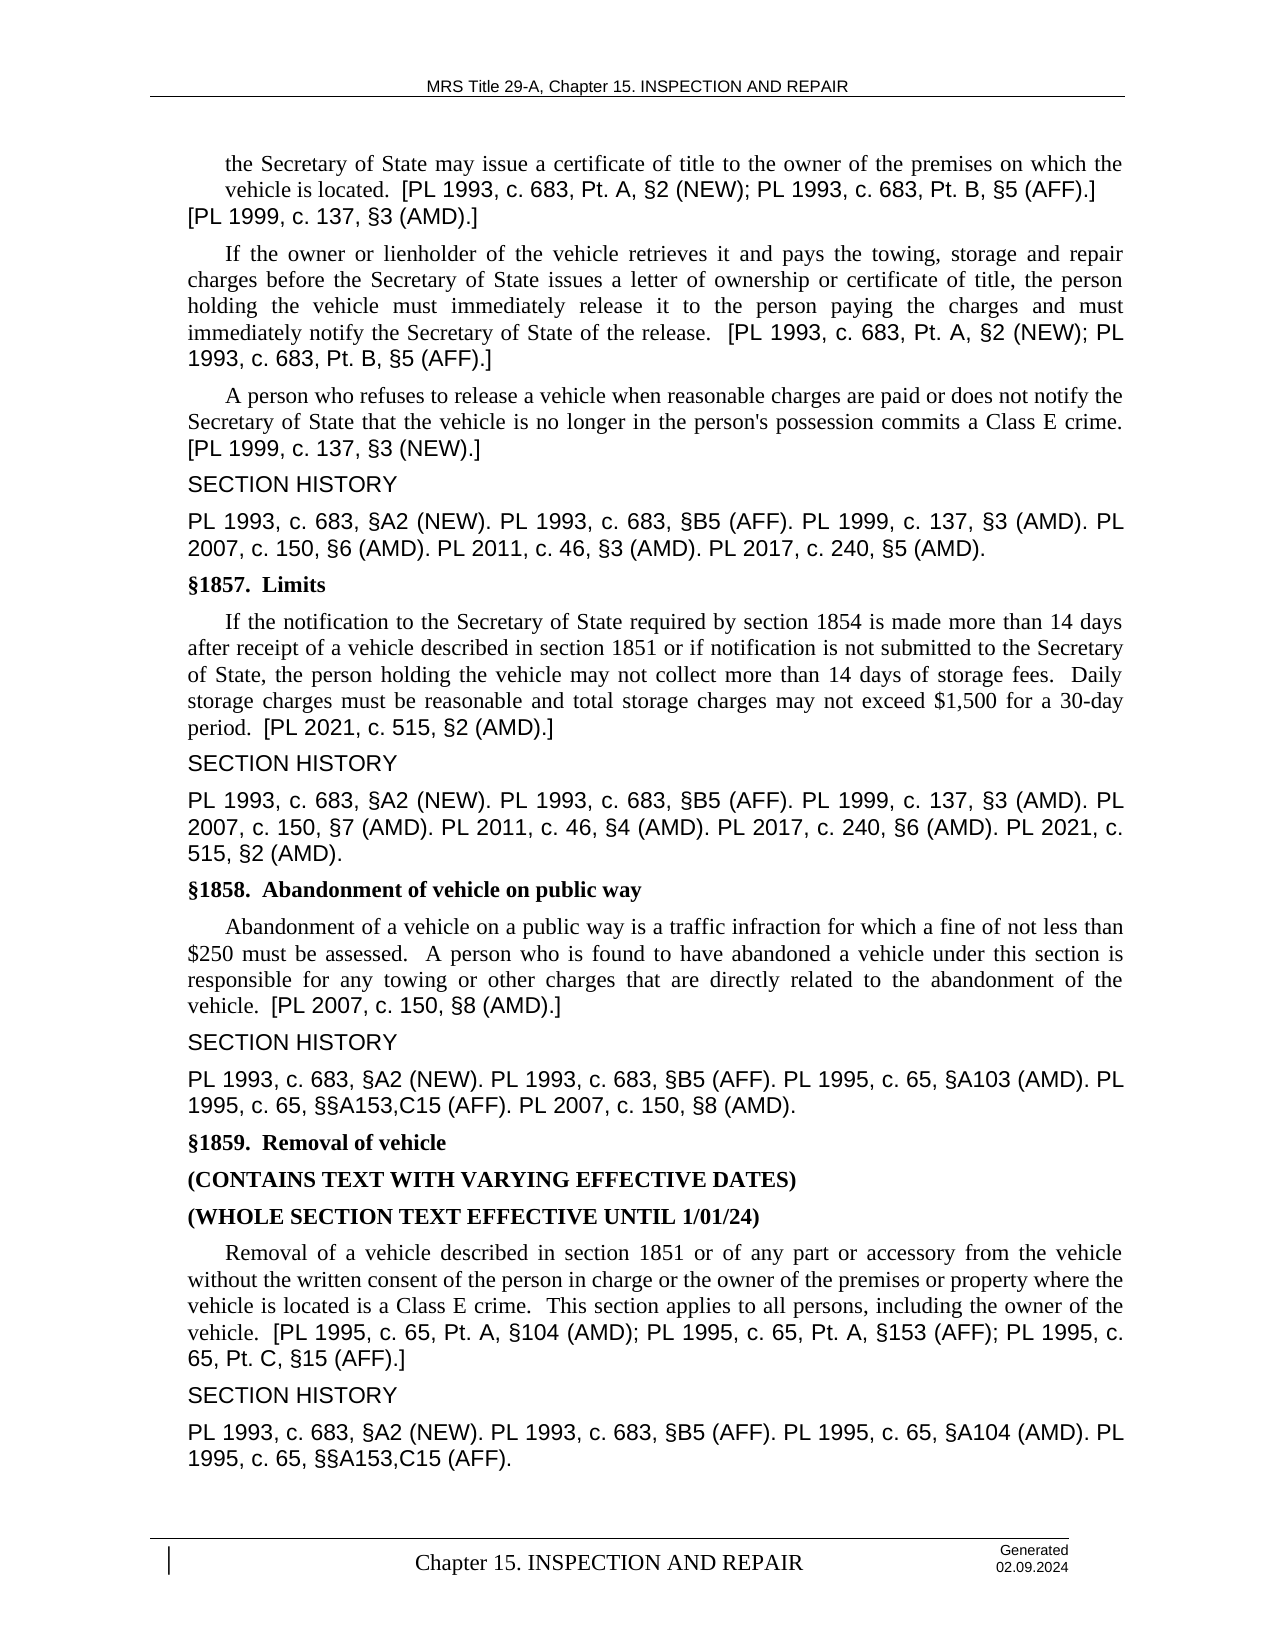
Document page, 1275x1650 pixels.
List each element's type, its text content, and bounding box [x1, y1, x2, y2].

text (CONTAINS TEXT WITH VARYING EFFECTIVE DATES) [187, 1166, 1125, 1192]
text [PL 1999, c. 137, §3 (AMD).] [187, 203, 1125, 229]
text SECTION HISTORY [187, 1029, 1125, 1056]
text PL 1993, c. 683, §A2 (NEW). PL 1993, c. 683, §B5 (AFF). PL 1999, c. 137, §3 (AMD). PL 2007, c. 150, §7 (AMD). PL 2011, c. 46, §4 (AMD). PL 2017, c. 240, §6 (AMD). PL 2021, c. 515, §2 (AMD). [187, 787, 1125, 866]
text §1859. Removal of vehicle [187, 1129, 1125, 1156]
text PL 1993, c. 683, §A2 (NEW). PL 1993, c. 683, §B5 (AFF). PL 1999, c. 137, §3 (AMD). PL 2007, c. 150, §6 (AMD). PL 2011, c. 46, §3 (AMD). PL 2017, c. 240, §5 (AMD). [187, 508, 1125, 561]
text Removal of a vehicle described in section 1851 or of any part or accessory from the vehicle without the written consent of the person in charge or the owner of the premises or property where the vehicle is located is a Class E crime. This section applies to all persons, including the owner of the vehicle. [PL 1995, c. 65, Pt. A, §104 (AMD); PL 1995, c. 65, Pt. A, §153 (AFF); PL 1995, c. 65, Pt. C, §15 (AFF).] [187, 1239, 1125, 1371]
text §1857. Limits [187, 571, 1125, 598]
text If the owner or lienholder of the vehicle retrieves it and pays the towing, storage and repair charges before the Secretary of State issues a letter of ownership or certificate of title, the person holding the vehicle must immediately release it to the person paying the charges and must immediately notify the Secretary of State of the release. [PL 1993, c. 683, Pt. A, §2 (NEW); PL 1993, c. 683, Pt. B, §5 (AFF).] [187, 239, 1125, 371]
text SECTION HISTORY [187, 471, 1125, 498]
text Abandonment of a vehicle on a public way is a traffic infraction for which a fine of not less than $250 must be assessed. A person who is found to have abandoned a vehicle under this section is responsible for any towing or other charges that are directly related to the abandonment of the vehicle. [PL 2007, c. 150, §8 (AMD).] [187, 913, 1125, 1019]
text A person who refuses to release a vehicle when reasonable charges are paid or does not notify the Secretary of State that the vehicle is no longer in the person's possession commits a Class E crime. [PL 1999, c. 137, §3 (NEW).] [187, 382, 1125, 461]
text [225, 150, 1125, 203]
text (WHOLE SECTION TEXT EFFECTIVE UNTIL 1/01/24) [187, 1203, 1125, 1229]
text PL 1993, c. 683, §A2 (NEW). PL 1993, c. 683, §B5 (AFF). PL 1995, c. 65, §A104 (AMD). PL 1995, c. 65, §§A153,C15 (AFF). [187, 1418, 1125, 1471]
text If the notification to the Secretary of State required by section 1854 is made more than 14 days after receipt of a vehicle described in section 1851 or if notification is not submitted to the Secretary of State, the person holding the vehicle may not collect more than 14 days of storage fees. Daily storage charges must be reasonable and total storage charges may not exceed $1,500 for a 30-day period. [PL 2021, c. 515, §2 (AMD).] [187, 608, 1125, 740]
text §1858. Abandonment of vehicle on public way [187, 877, 1125, 903]
text SECTION HISTORY [187, 750, 1125, 777]
text PL 1993, c. 683, §A2 (NEW). PL 1993, c. 683, §B5 (AFF). PL 1995, c. 65, §A103 (AMD). PL 1995, c. 65, §§A153,C15 (AFF). PL 2007, c. 150, §8 (AMD). [187, 1066, 1125, 1119]
text SECTION HISTORY [187, 1382, 1125, 1408]
